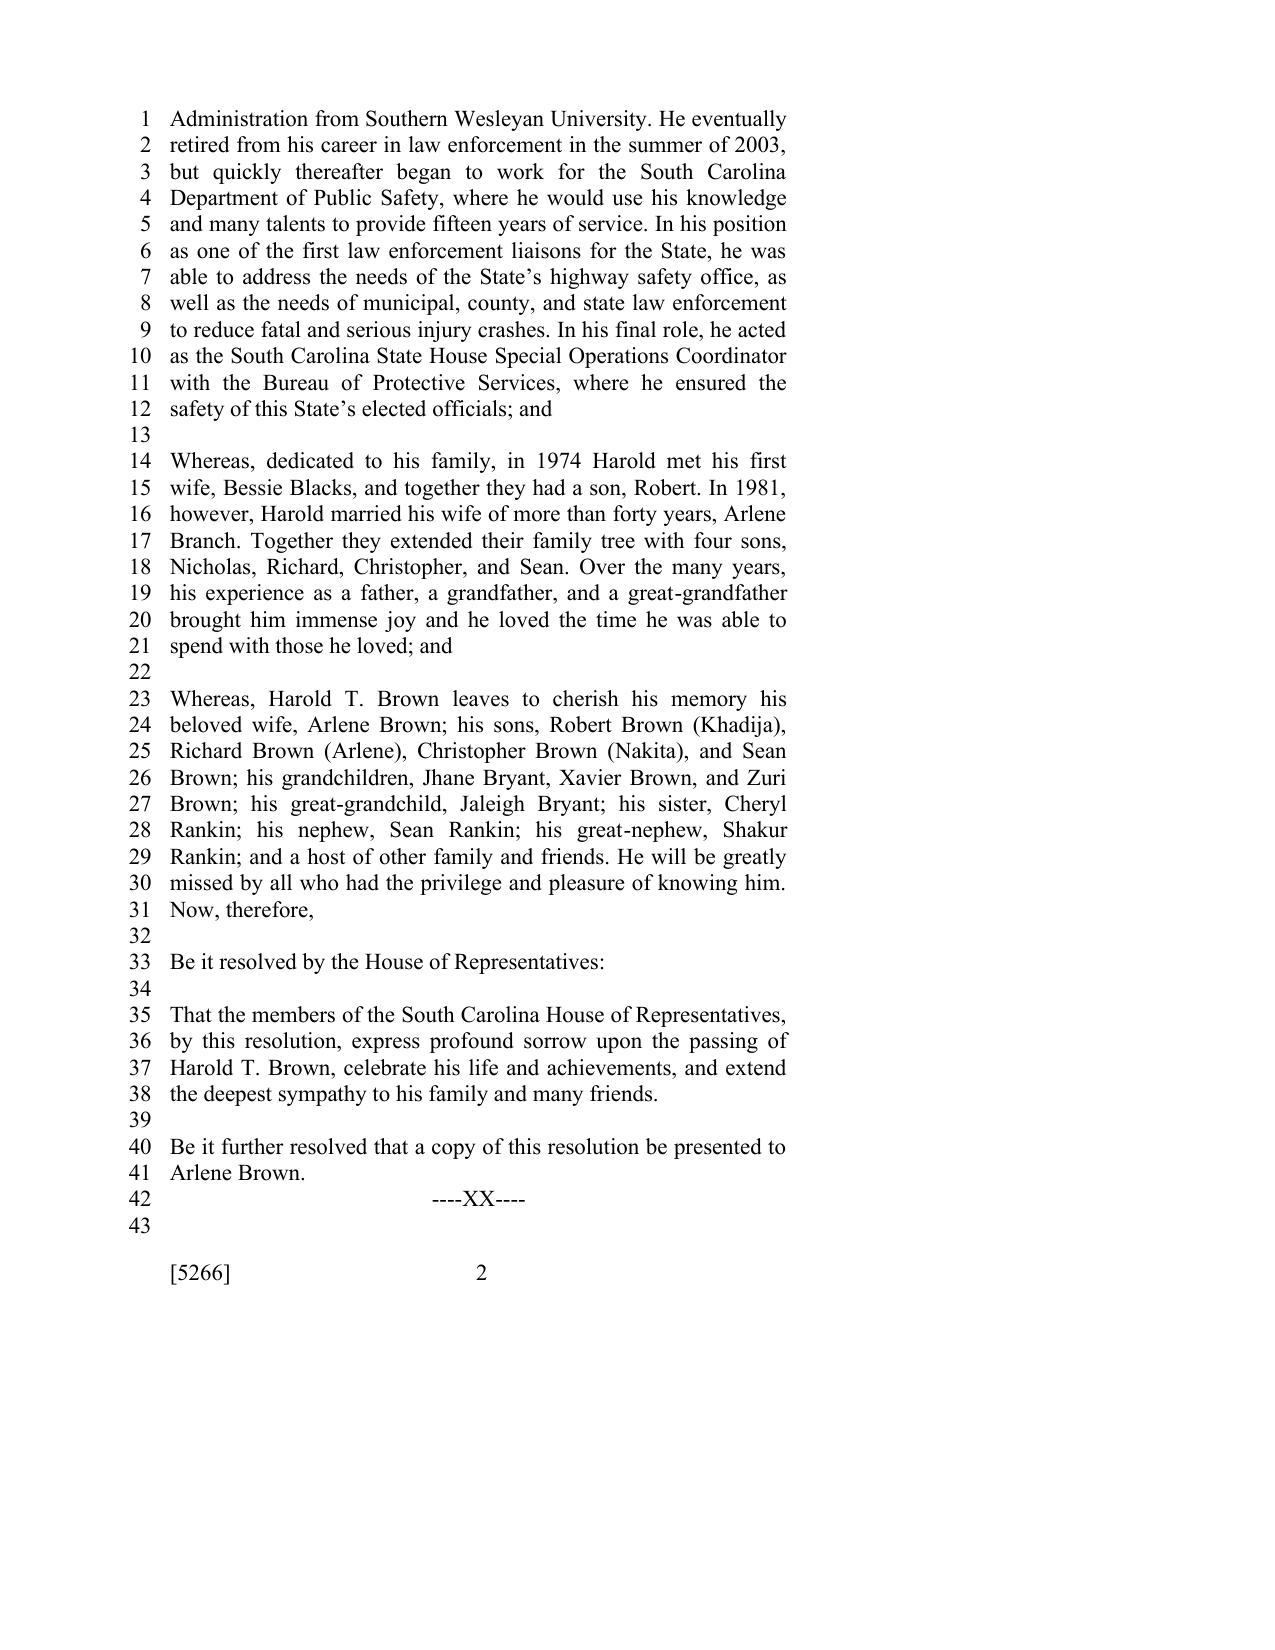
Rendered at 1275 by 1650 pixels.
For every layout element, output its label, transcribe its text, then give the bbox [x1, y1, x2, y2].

text That the members of the South Carolina House of Representatives, by this resolution, express profound sorrow upon the passing of Harold T. Brown, celebrate his life and achievements, and extend the deepest sympathy to his family and many friends. [169, 1001, 787, 1106]
text Whereas, Harold T. Brown leaves to cherish his memory his beloved wife, Arlene Brown; his sons, Robert Brown (Khadija), Richard Brown (Arlene), Christopher Brown (Nakita), and Sean Brown; his grandchildren, Jhane Bryant, Xavier Brown, and Zuri Brown; his great-grandchild, Jaleigh Bryant; his sister, Cheryl Rankin; his nephew, Sean Rankin; his great-nephew, Shakur Rankin; and a host of other family and friends. He will be greatly missed by all who had the privilege and pleasure of knowing him. Now, therefore, [169, 685, 787, 922]
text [169, 105, 787, 421]
text ----XX---- [169, 1186, 787, 1212]
text Be it further resolved that a copy of this resolution be presented to Arlene Brown. [169, 1133, 787, 1186]
text Be it resolved by the House of Representatives: [169, 948, 787, 975]
text Whereas, dedicated to his family, in 1974 Harold met his first wife, Bessie Blacks, and together they had a son, Robert. In 1981, however, Harold married his wife of more than forty years, Arlene Branch. Together they extended their family tree with four sons, Nicholas, Richard, Christopher, and Sean. Over the many years, his experience as a father, a grandfather, and a great-grandfather brought him immense joy and he loved the time he was able to spend with those he loved; and [169, 448, 787, 658]
